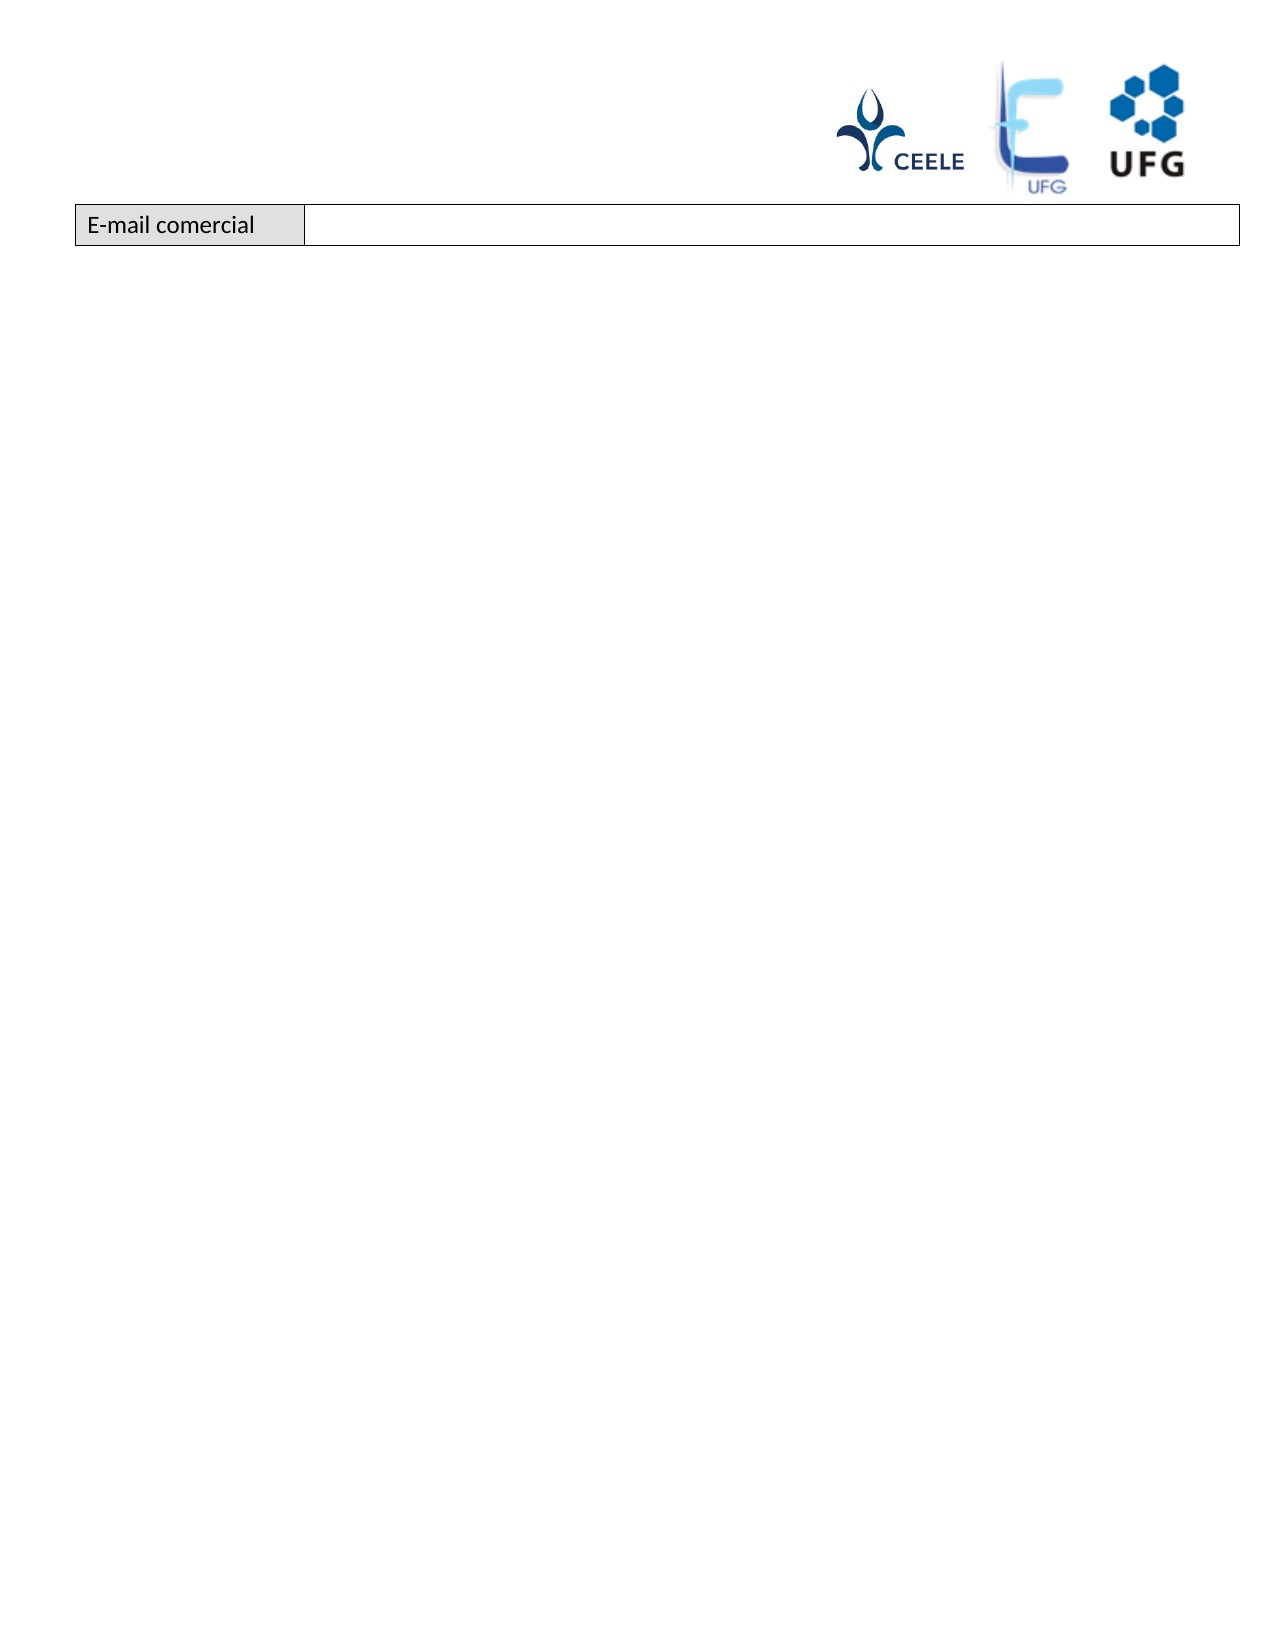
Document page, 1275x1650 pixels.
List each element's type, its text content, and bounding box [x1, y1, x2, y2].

table_cell E-mail comercial [76, 205, 304, 245]
table_cell [305, 205, 1239, 245]
picture [817, 45, 1224, 204]
